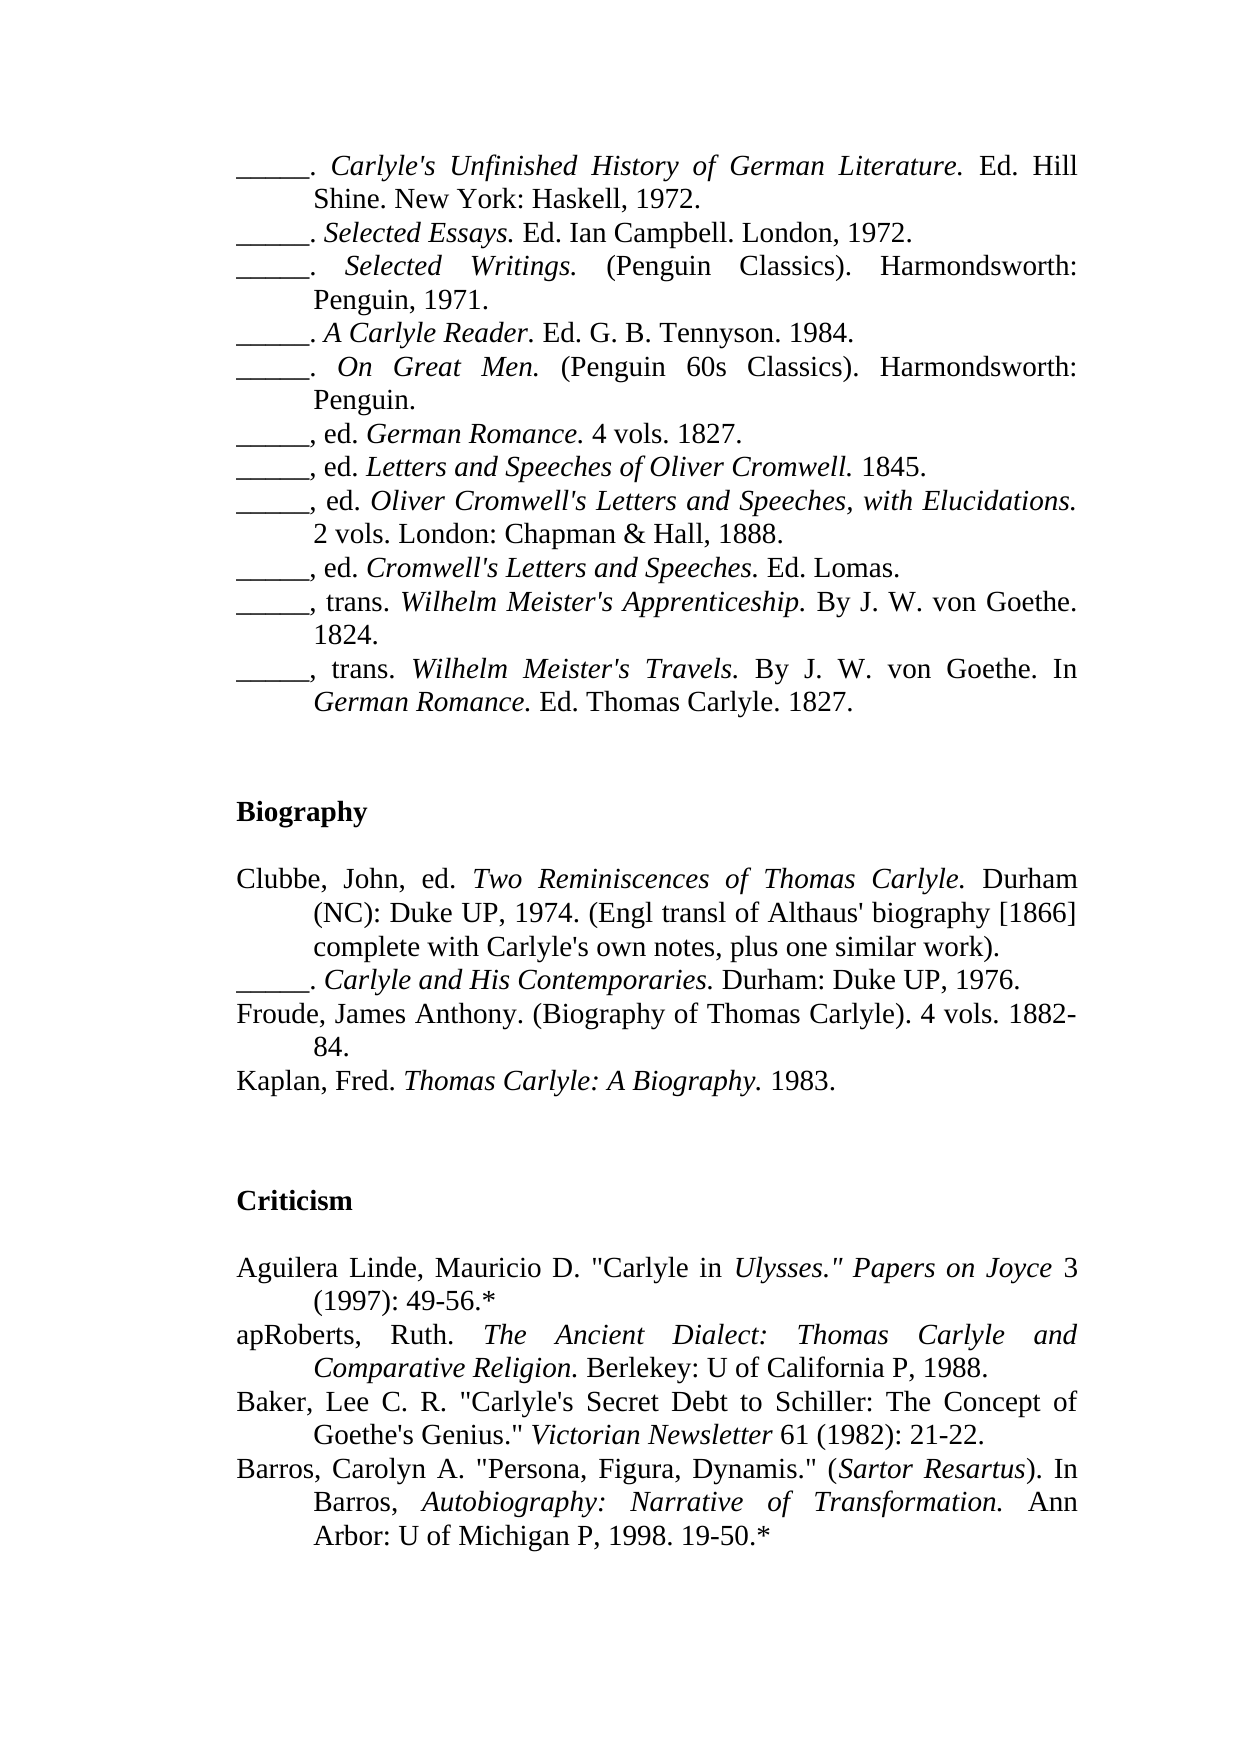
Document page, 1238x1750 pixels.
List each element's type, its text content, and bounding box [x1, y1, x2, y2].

text Baker, Lee C. R. "Carlyle's Secret Debt to Schiller: The Concept of Goethe's Genius." Victorian Newsletter 61 (1982): 21-22. [236, 1384, 1078, 1451]
text Froude, James Anthony. (Biography of Thomas Carlyle). 4 vols. 1882-84. [236, 996, 1078, 1063]
text Kaplan, Fred. Thomas Carlyle: A Biography. 1983. [236, 1063, 1078, 1096]
text _____, ed. Letters and Speeches of Oliver Cromwell. 1845. [236, 449, 1078, 483]
text Criticism [236, 1183, 1078, 1216]
text Clubbe, John, ed. Two Reminiscences of Thomas Carlyle. Durham (NC): Duke UP, 1974. (Engl transl of Althaus' biography [1866] complete with Carlyle's own notes, plus one similar work). [236, 862, 1078, 962]
text _____. On Great Men. (Penguin 60s Classics). Harmondsworth: Penguin. [236, 349, 1078, 416]
text Biography [236, 794, 1078, 828]
text _____. Selected Writings. (Penguin Classics). Harmondsworth: Penguin, 1971. [236, 248, 1078, 315]
text _____. Carlyle's Unfinished History of German Literature. Ed. Hill Shine. New York: Haskell, 1972. [236, 148, 1078, 215]
text _____, trans. Wilhelm Meister's Travels. By J. W. von Goethe. In German Romance. Ed. Thomas Carlyle. 1827. [236, 651, 1078, 718]
text apRoberts, Ruth. The Ancient Dialect: Thomas Carlyle and Comparative Religion. Berlekey: U of California P, 1988. [236, 1317, 1078, 1384]
text _____, ed. Cromwell's Letters and Speeches. Ed. Lomas. [236, 550, 1078, 584]
text Barros, Carolyn A. "Persona, Figura, Dynamis." (Sartor Resartus). In Barros, Autobiography: Narrative of Transformation. Ann Arbor: U of Michigan P, 1998. 19-50.* [236, 1451, 1078, 1552]
text _____, trans. Wilhelm Meister's Apprenticeship. By J. W. von Goethe. 1824. [236, 584, 1078, 651]
text _____, ed. Oliver Cromwell's Letters and Speeches, with Elucidations. 2 vols. London: Chapman & Hall, 1888. [236, 483, 1078, 550]
text _____. A Carlyle Reader. Ed. G. B. Tennyson. 1984. [236, 315, 1077, 349]
text _____. Selected Essays. Ed. Ian Campbell. London, 1972. [236, 215, 1078, 248]
text Aguilera Linde, Mauricio D. "Carlyle in Ulysses." Papers on Joyce 3 (1997): 49-56.* [236, 1250, 1078, 1317]
text _____, ed. German Romance. 4 vols. 1827. [236, 416, 1078, 449]
text _____. Carlyle and His Contemporaries. Durham: Duke UP, 1976. [236, 962, 1078, 996]
